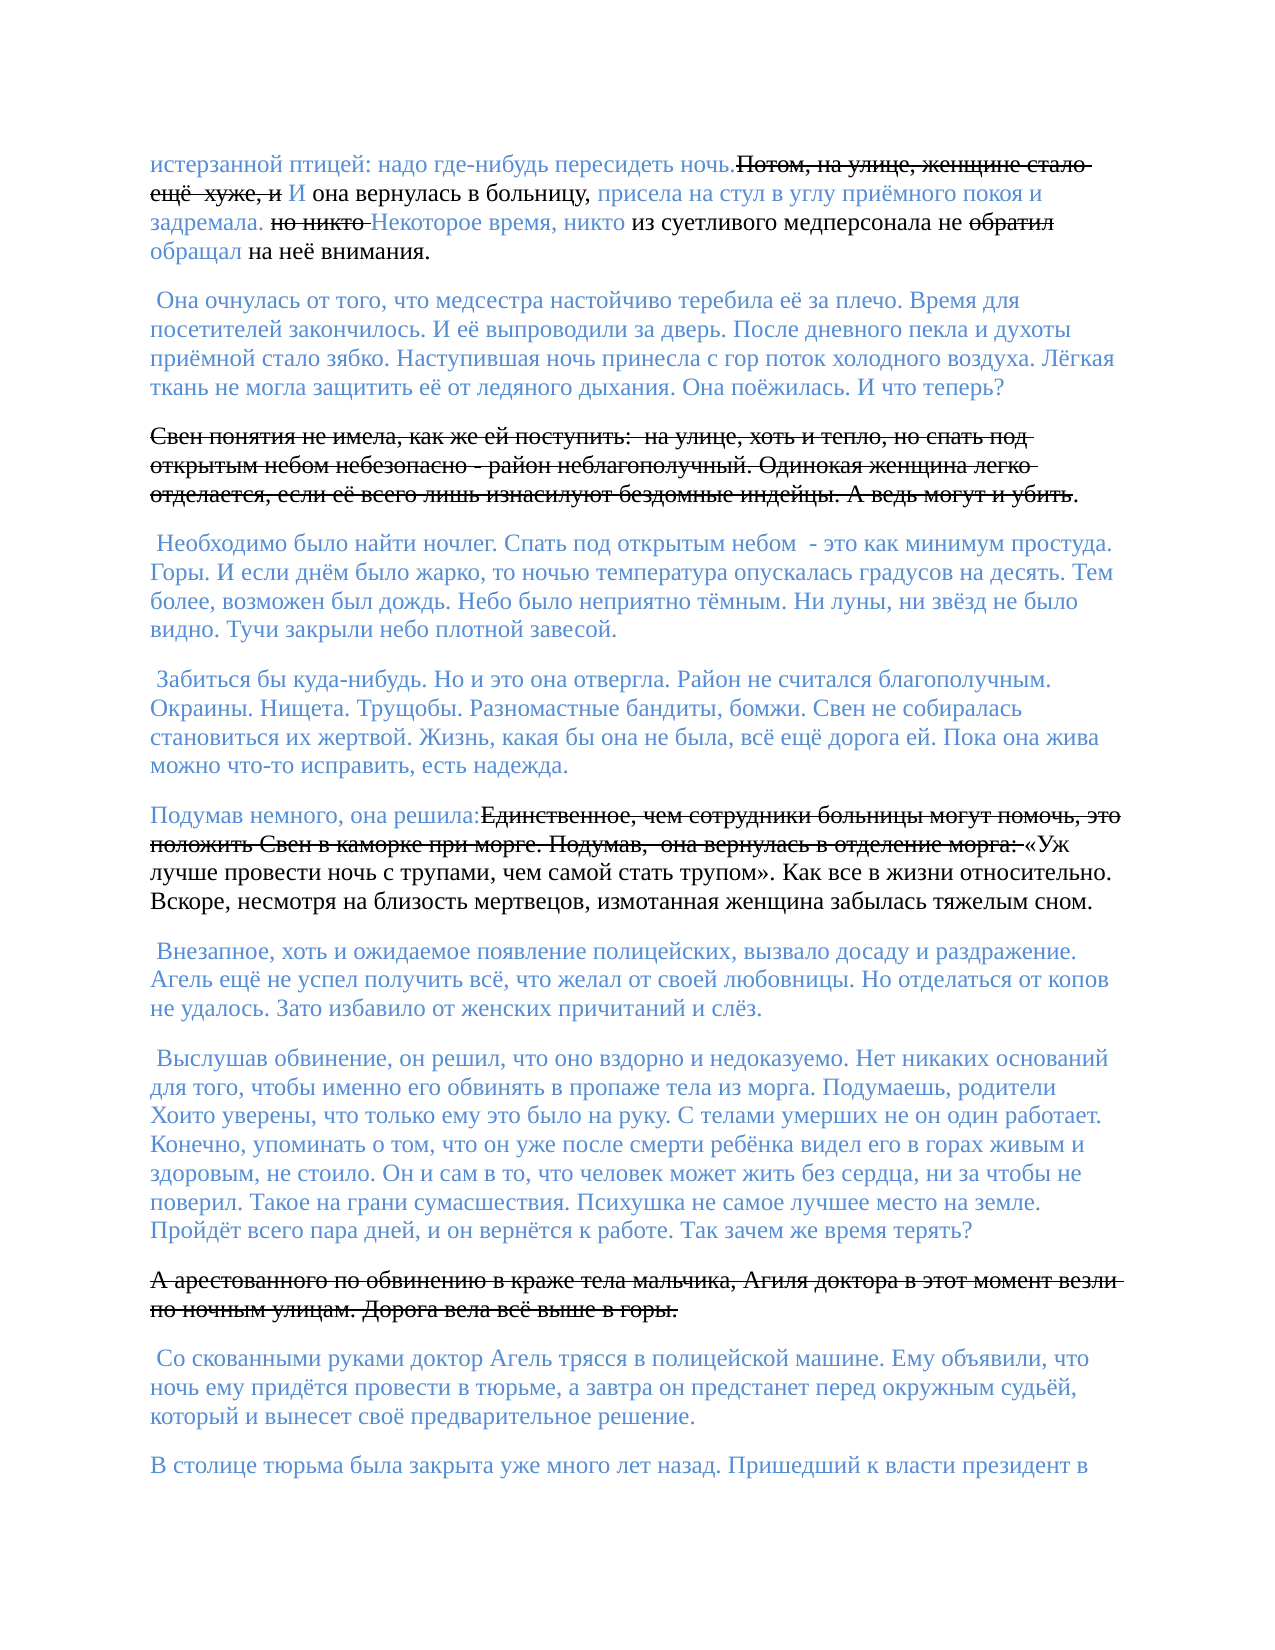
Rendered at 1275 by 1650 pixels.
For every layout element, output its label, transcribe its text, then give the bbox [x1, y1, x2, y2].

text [150, 1451, 1125, 1479]
text Подумав немного, она решила:Единственное, чем сотрудники больницы могут помочь, это положить Свен в каморке при морге. Подумав, она вернулась в отделение морга: «Уж лучше провести ночь с трупами, чем самой стать трупом». Как все в жизни относительно. Вскоре, несмотря на близость мертвецов, измотанная женщина забылась тяжелым сном. [150, 800, 1125, 915]
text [150, 150, 1125, 265]
text Внезапное, хоть и ожидаемое появление полицейских, вызвало досаду и раздражение. Агель ещё не успел получить всё, что желал от своей любовницы. Но отделаться от копов не удалось. Зато избавило от женских причитаний и слёз. [150, 936, 1125, 1022]
text А арестованного по обвинению в краже тела мальчика, Агиля доктора в этот момент везли по ночным улицам. Дорога вела всё выше в горы. [150, 1265, 1125, 1323]
text Забиться бы куда-нибудь. Но и это она отвергла. Район не считался благополучным. Окраины. Нищета. Трущобы. Разномастные бандиты, бомжи. Свен не собиралась становиться их жертвой. Жизнь, какая бы она не была, всё ещё дорога ей. Пока она жива можно что-то исправить, есть надежда. [150, 664, 1125, 779]
text Свен понятия не имела, как же ей поступить: на улице, хоть и тепло, но спать под открытым небом небезопасно - район неблагополучный. Одинокая женщина легко отделается, если её всего лишь изнасилуют бездомные индейцы. А ведь могут и убить. [150, 422, 1125, 508]
text Необходимо было найти ночлег. Спать под открытым небом - это как минимум простуда. Горы. И если днём было жарко, то ночью температура опускалась градусов на десять. Тем более, возможен был дождь. Небо было неприятно тёмным. Ни луны, ни звёзд не было видно. Тучи закрыли небо плотной завесой. [150, 529, 1125, 644]
text Выслушав обвинение, он решил, что оно вздорно и недоказуемо. Нет никаких оснований для того, чтобы именно его обвинять в пропаже тела из морга. Подумаешь, родители Хоито уверены, что только ему это было на руку. С телами умерших не он один работает. Конечно, упоминать о том, что он уже после смерти ребёнка видел его в горах живым и здоровым, не стоило. Он и сам в то, что человек может жить без сердца, ни за чтобы не поверил. Такое на грани сумасшествия. Психушка не самое лучшее место на земле. Пройдёт всего пара дней, и он вернётся к работе. Так зачем же время терять? [150, 1043, 1125, 1244]
text Со скованными руками доктор Агель трясся в полицейской машине. Ему объявили, что ночь ему придётся провести в тюрьме, а завтра он предстанет перед окружным судьёй, который и вынесет своё предварительное решение. [150, 1344, 1125, 1430]
text Она очнулась от того, что медсестра настойчиво теребила её за плечо. Время для посетителей закончилось. И её выпроводили за дверь. После дневного пекла и духоты приёмной стало зябко. Наступившая ночь принесла с гор поток холодного воздуха. Лёгкая ткань не могла защитить её от ледяного дыхания. Она поёжилась. И что теперь? [150, 286, 1125, 401]
